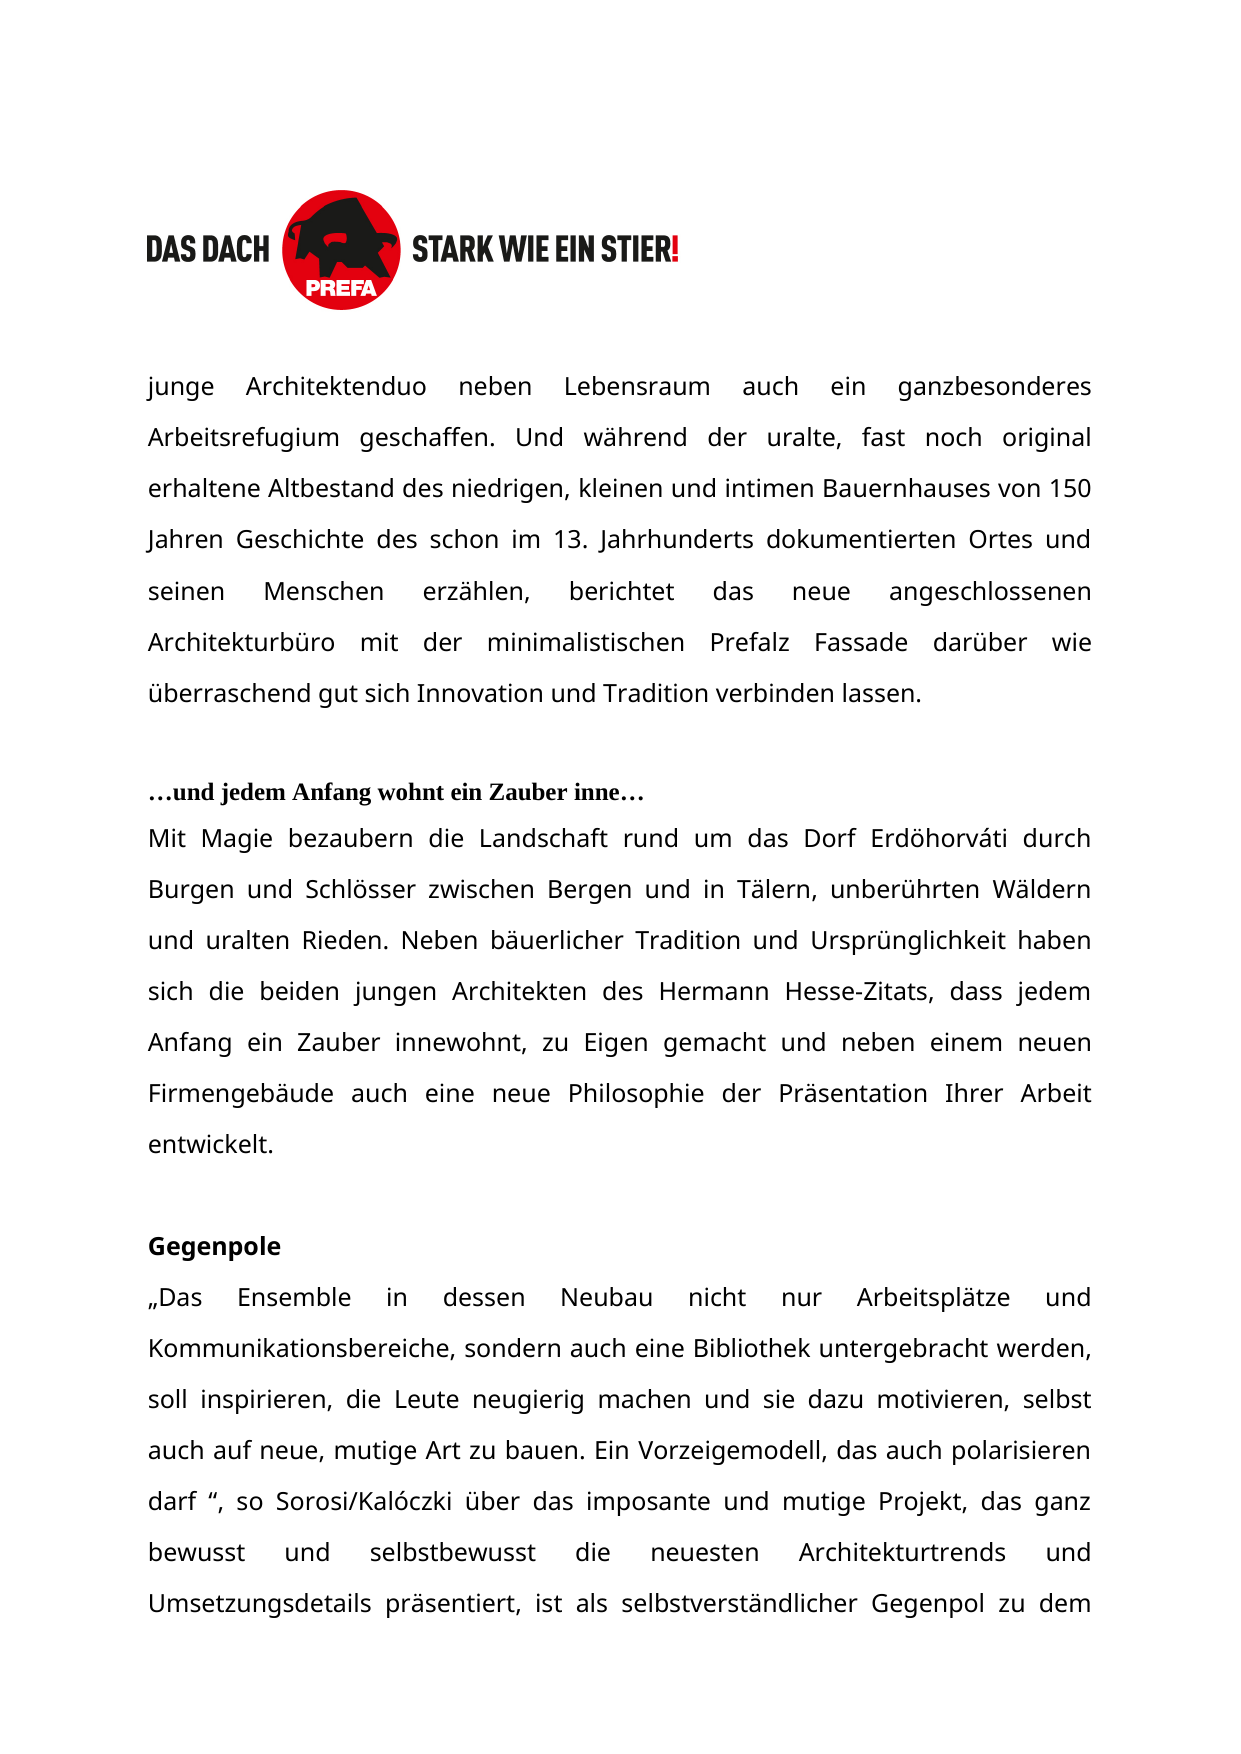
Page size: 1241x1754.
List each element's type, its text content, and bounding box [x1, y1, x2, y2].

text Mit Magie bezaubern die Landschaft rund um das Dorf Erdöhorváti durch Burgen und Schlösser zwischen Bergen und in Tälern, unberührten Wäldern und uralten Rieden. Neben bäuerlicher Tradition und Ursprünglichkeit haben sich die beiden jungen Architekten des Hermann Hesse-Zitats, dass jedem Anfang ein Zauber innewohnt, zu Eigen gemacht und neben einem neuen Firmengebäude auch eine neue Philosophie der Präsentation Ihrer Arbeit entwickelt. [148, 820, 1093, 1161]
text Gegenpole [148, 1229, 1093, 1263]
text …und jedem Anfang wohnt ein Zauber inne… [148, 777, 1093, 806]
picture [1, 133, 1236, 349]
